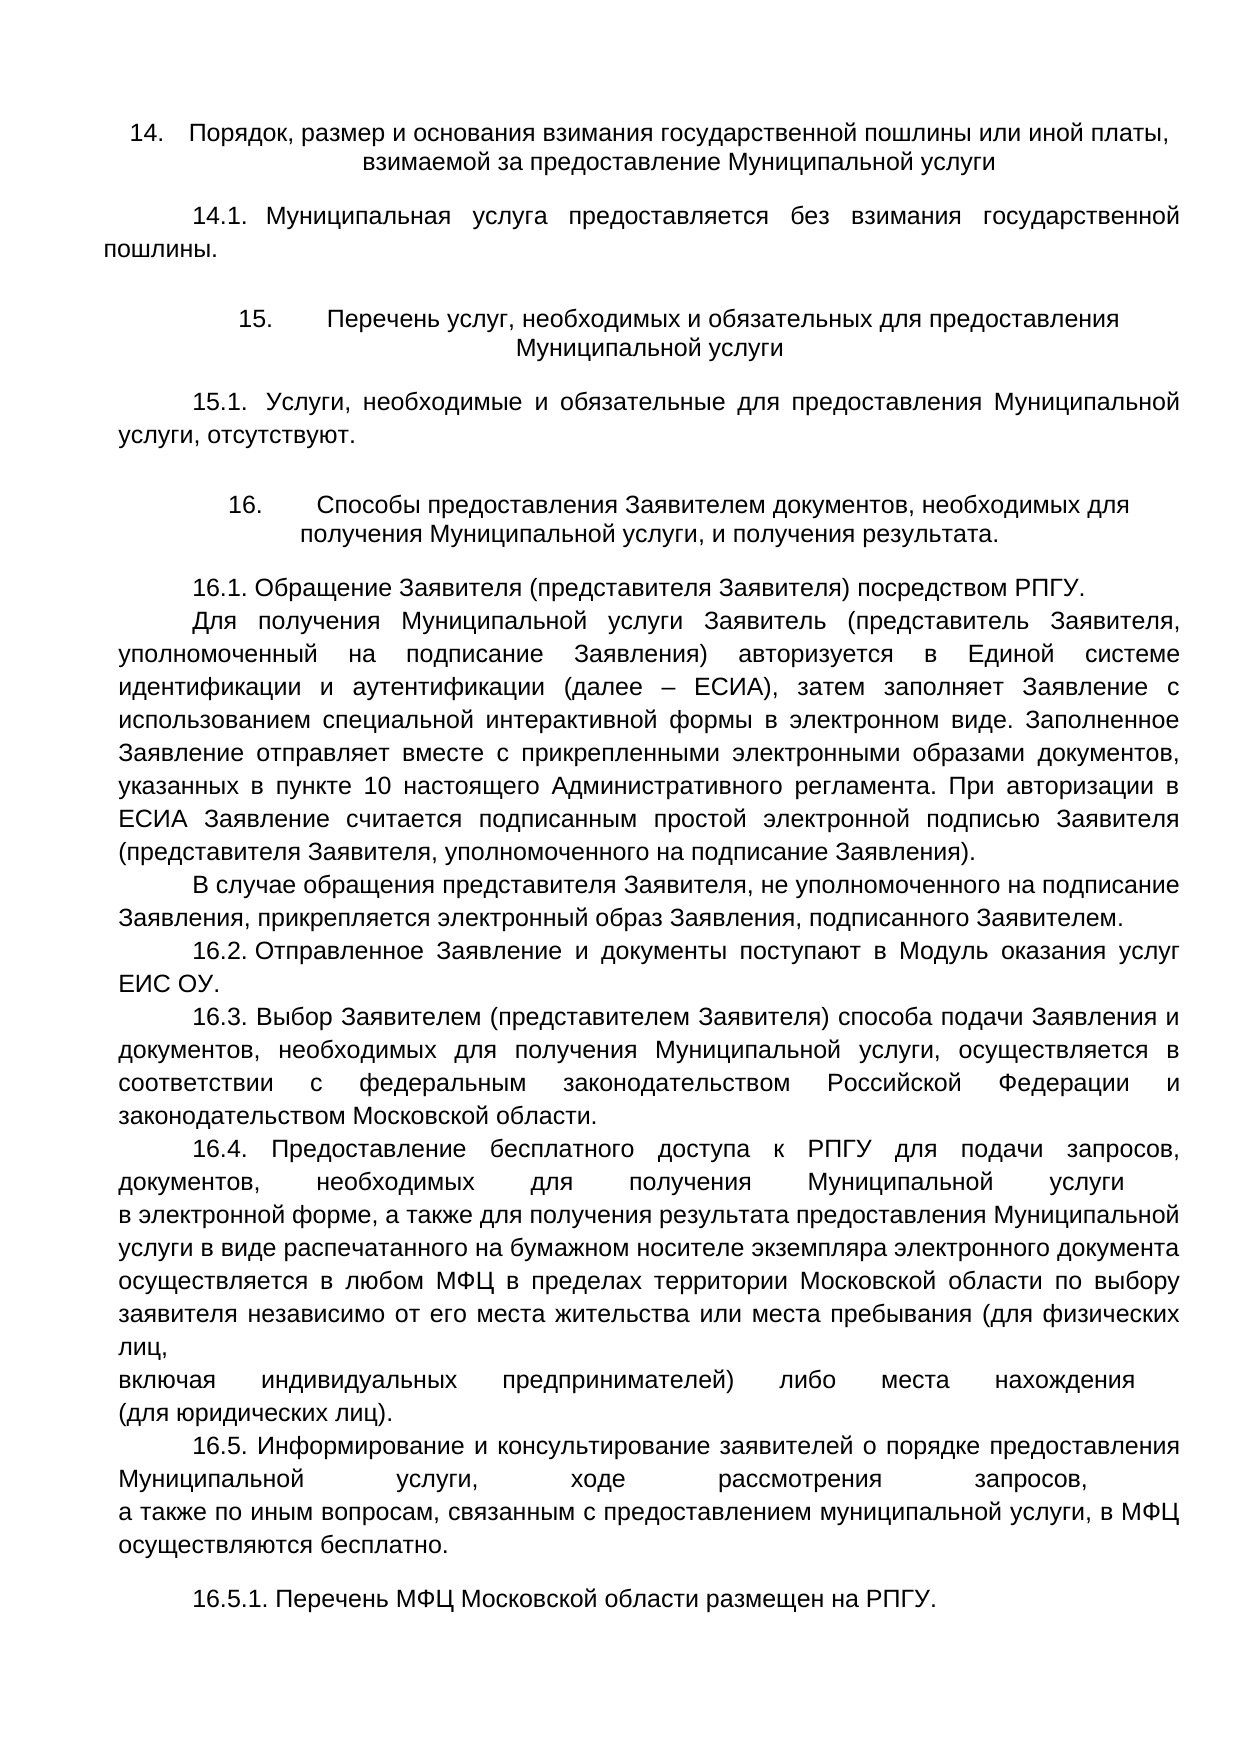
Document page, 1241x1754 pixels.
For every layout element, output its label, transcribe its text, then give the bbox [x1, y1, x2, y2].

text Муниципальная услуга предоставляется без взимания государственной пошлины. [103, 201, 1181, 262]
text 16.2. Отправленное Заявление и документы поступают в Модуль оказания услуг ЕИС ОУ. [118, 936, 1181, 998]
text Для получения Муниципальной услуги Заявитель (представитель Заявителя, уполномоченный на подписание Заявления) авторизуется в Единой системе идентификации и аутентификации (далее – ЕСИА), затем заполняет Заявление с использованием специальной интерактивной формы в электронном виде. Заполненное Заявление отправляет вместе с прикрепленными электронными образами документов, указанных в пункте 10 настоящего Административного регламента. При авторизации в ЕСИА Заявление считается подписанным простой электронной подписью Заявителя (представителя Заявителя, уполномоченного на подписание Заявления). [118, 606, 1181, 866]
text Перечень услуг, необходимых и обязательных для предоставления Муниципальной услуги [118, 304, 1181, 362]
text В случае обращения представителя Заявителя, не уполномоченного на подписание Заявления, прикрепляется электронный образ Заявления, подписанного Заявителем. [118, 870, 1181, 932]
text Услуги, необходимые и обязательные для предоставления Муниципальной услуги, отсутствуют. [118, 387, 1181, 448]
text 16.3. Выбор Заявителем (представителем Заявителя) способа подачи Заявления и документов, необходимых для получения Муниципальной услуги, осуществляется в соответствии с федеральным законодательством Российской Федерации и законодательством Московской области. [118, 1002, 1181, 1130]
list 16.4. Предоставление бесплатного доступа к РПГУ для подачи запросов, документов, необходимых для получения Муниципальной услуги в электронной форме, а также для получения результата предоставления Муниципальной услуги в виде распечатанного на бумажном носителе экземпляра электронного документа осуществляется в любом МФЦ в пределах территории Московской области по выбору заявителя независимо от его места жительства или места пребывания (для физических лиц, включая индивидуальных предпринимателей) либо места нахождения (для юридических лиц). [118, 1134, 1181, 1427]
list 16.1. Обращение Заявителя (представителя Заявителя) посредством РПГУ. [118, 573, 1181, 601]
text 16.5.1. Перечень МФЦ Московской области размещен на РПГУ. [118, 1584, 1181, 1613]
text 16.5. Информирование и консультирование заявителей о порядке предоставления Муниципальной услуги, ходе рассмотрения запросов, а также по иным вопросам, связанным с предоставлением муниципальной услуги, в МФЦ осуществляются бесплатно. [118, 1431, 1181, 1559]
text Порядок, размер и основания взимания государственной пошлины или иной платы, взимаемой за предоставление Муниципальной услуги [118, 118, 1181, 176]
text Способы предоставления Заявителем документов, необходимых для получения Муниципальной услуги, и получения результата. [118, 490, 1181, 548]
